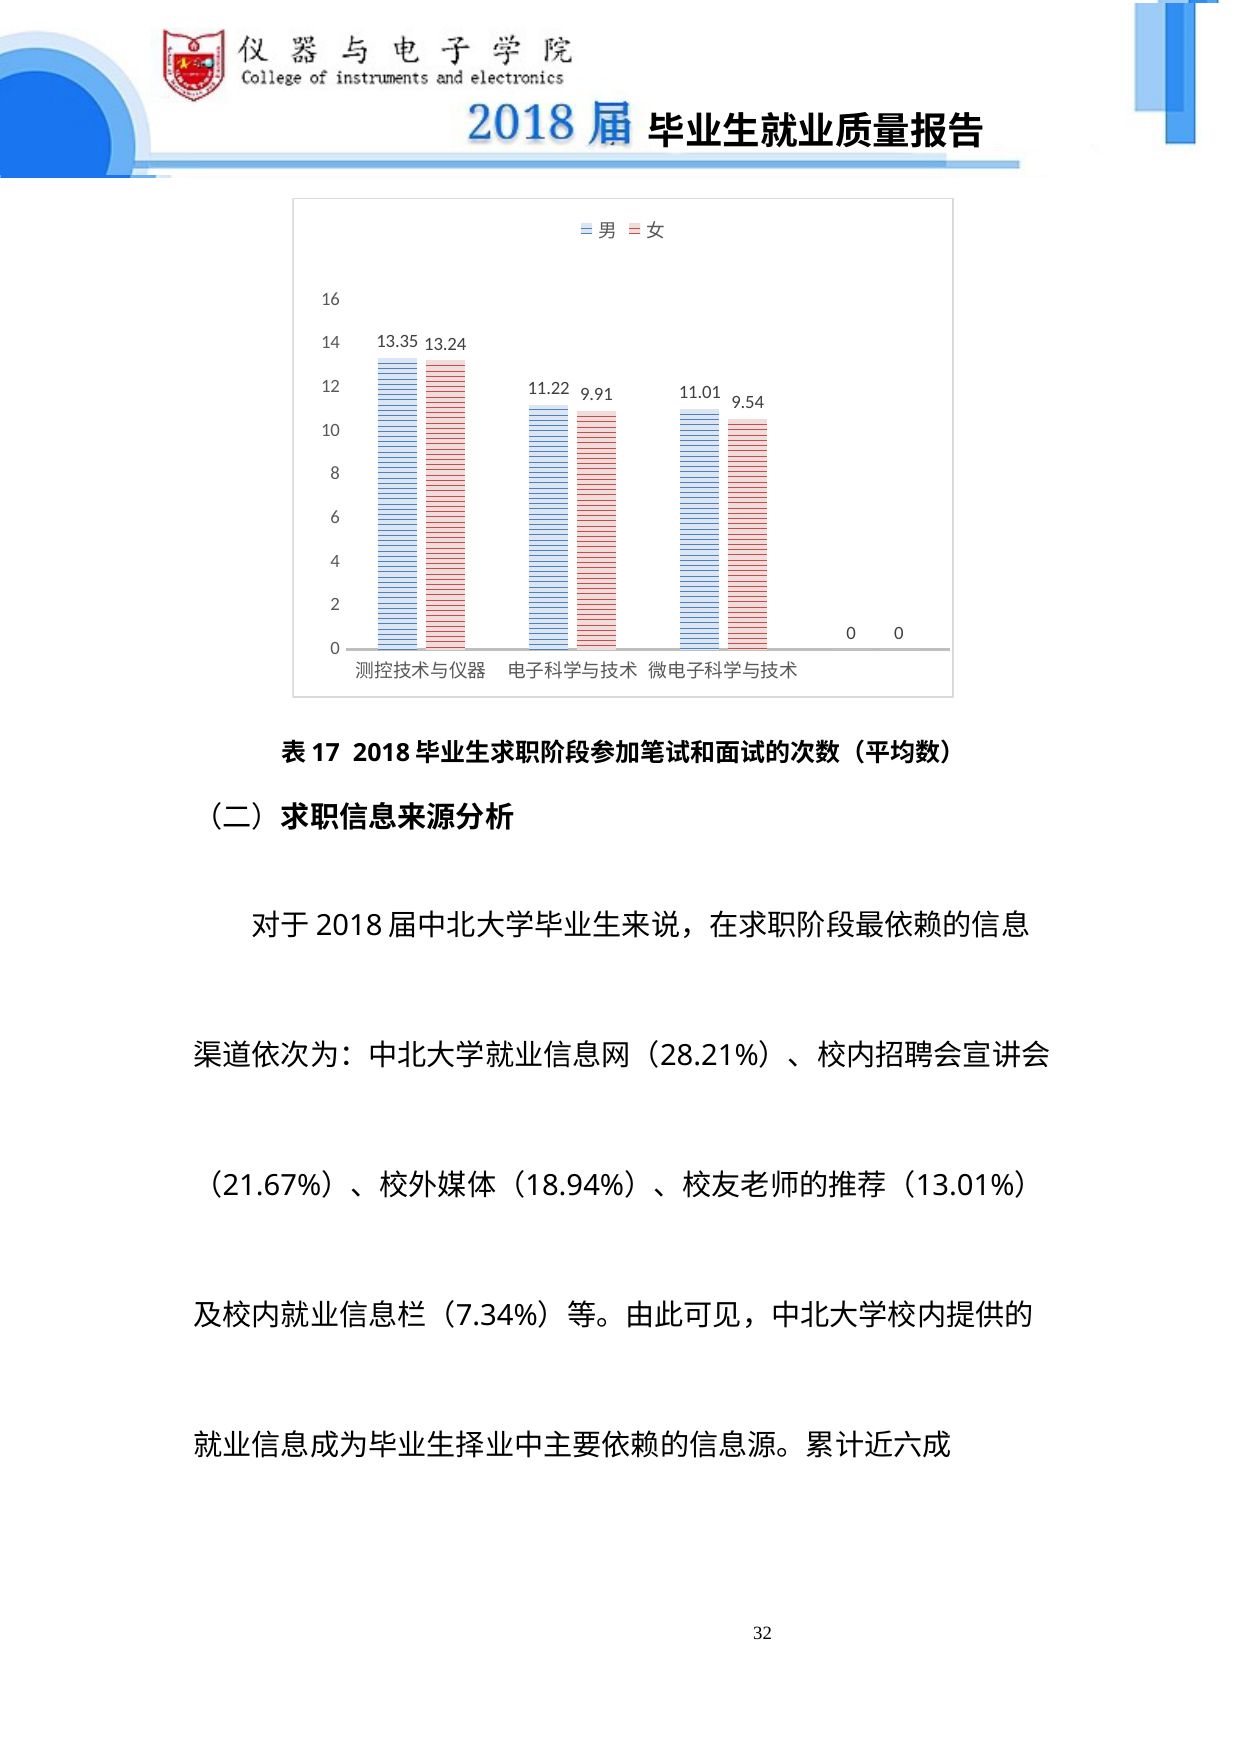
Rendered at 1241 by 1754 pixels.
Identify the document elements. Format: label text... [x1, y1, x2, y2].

list 求职信息来源分析 [193, 783, 1053, 848]
text 表17 2018毕业生求职阶段参加笔试和面试的次数（平均数） [193, 718, 1053, 783]
picture [0, 0, 1241, 178]
